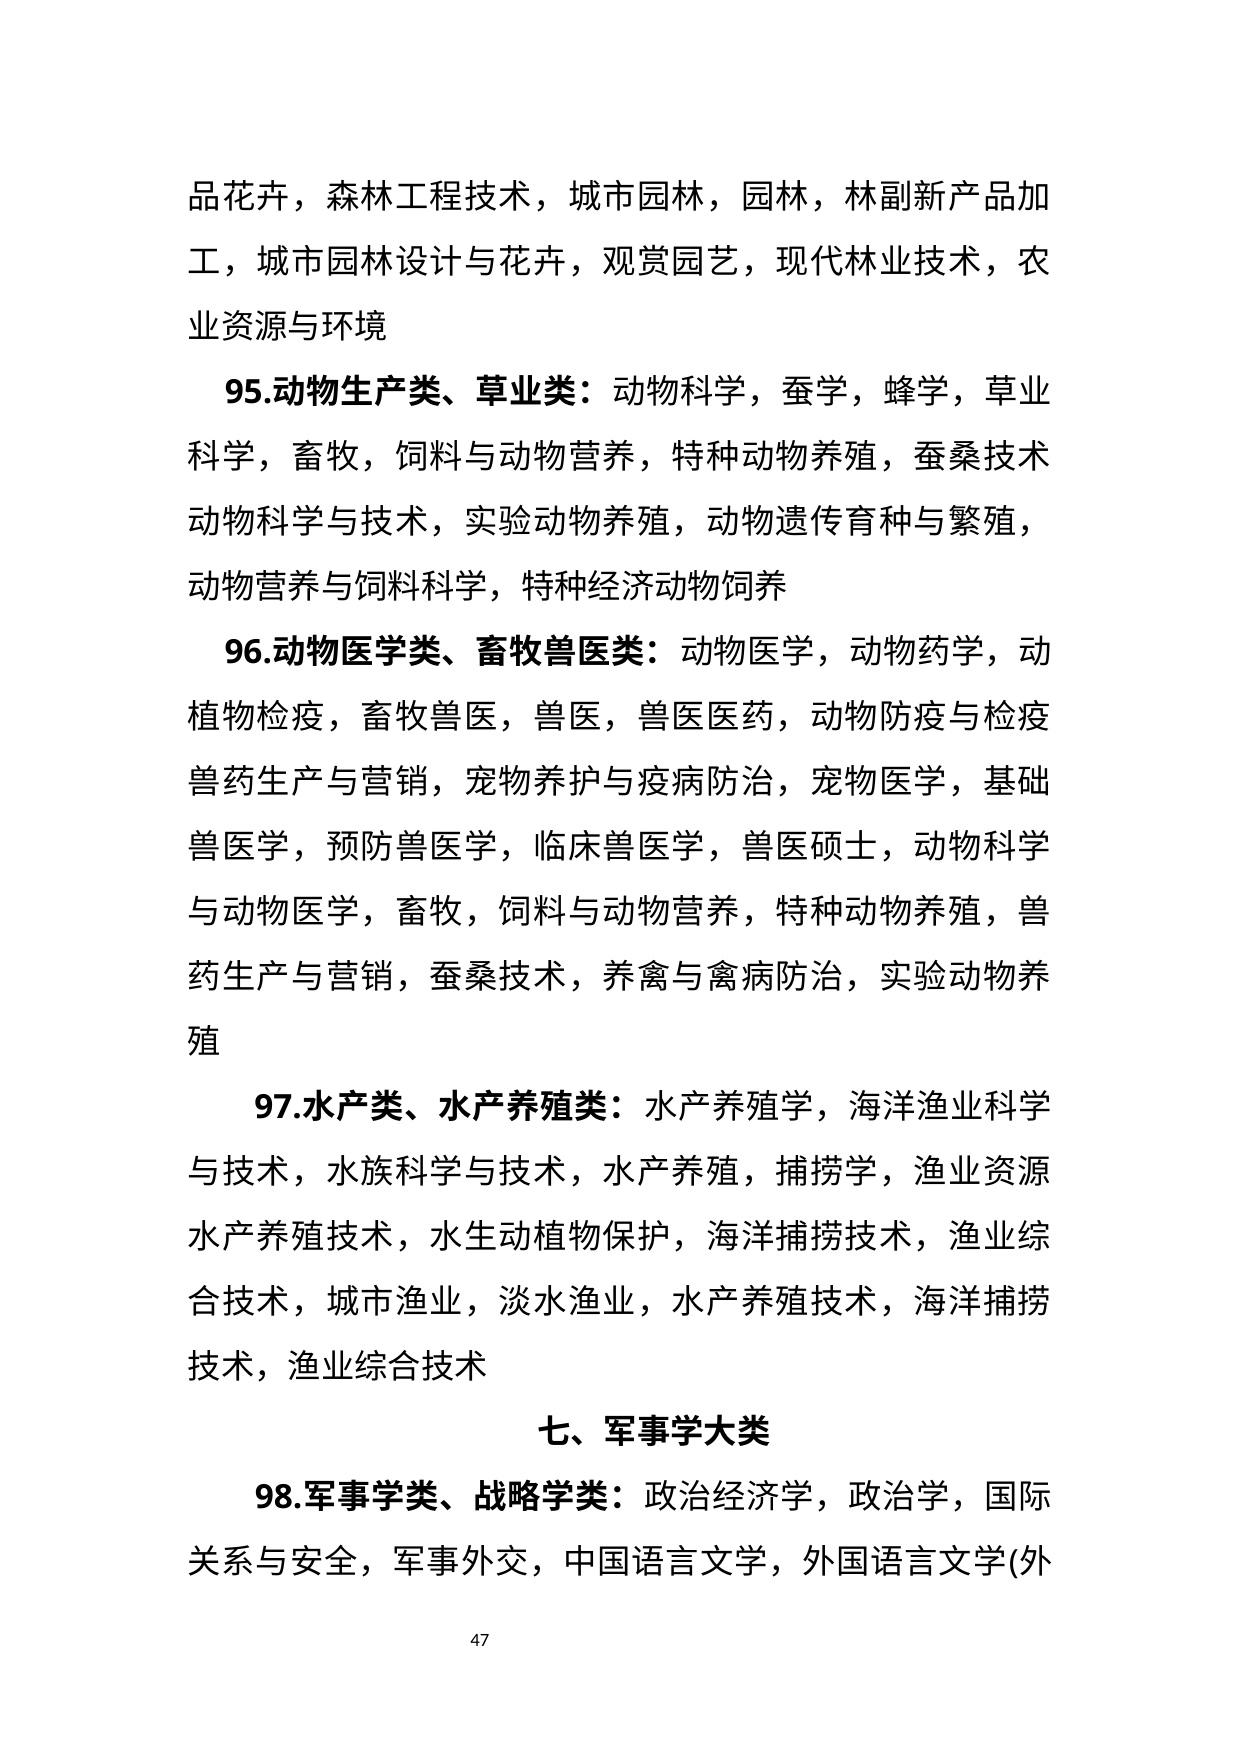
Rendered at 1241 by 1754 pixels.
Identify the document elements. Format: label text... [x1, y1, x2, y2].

text 96.动物医学类、畜牧兽医类：动物医学，动物药学，动植物检疫，畜牧兽医，兽医，兽医医药，动物防疫与检疫，兽药生产与营销，宠物养护与疫病防治，宠物医学，基础兽医学，预防兽医学，临床兽医学，兽医硕士，动物科学与动物医学，畜牧，饲料与动物营养，特种动物养殖，兽药生产与营销，蚕桑技术，养禽与禽病防治，实验动物养殖 [187, 617, 1053, 1072]
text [187, 162, 1053, 357]
text 95.动物生产类、草业类：动物科学，蚕学，蜂学，草业科学，畜牧，饲料与动物营养，特种动物养殖，蚕桑技术，动物科学与技术，实验动物养殖，动物遗传育种与繁殖，动物营养与饲料科学，特种经济动物饲养 [187, 357, 1053, 617]
text 97.水产类、水产养殖类：水产养殖学，海洋渔业科学与技术，水族科学与技术，水产养殖，捕捞学，渔业资源，水产养殖技术，水生动植物保护，海洋捕捞技术，渔业综合技术，城市渔业，淡水渔业，水产养殖技术，海洋捕捞技术，渔业综合技术 [187, 1072, 1053, 1397]
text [187, 1462, 1053, 1592]
text 七、军事学大类 [187, 1397, 1053, 1462]
